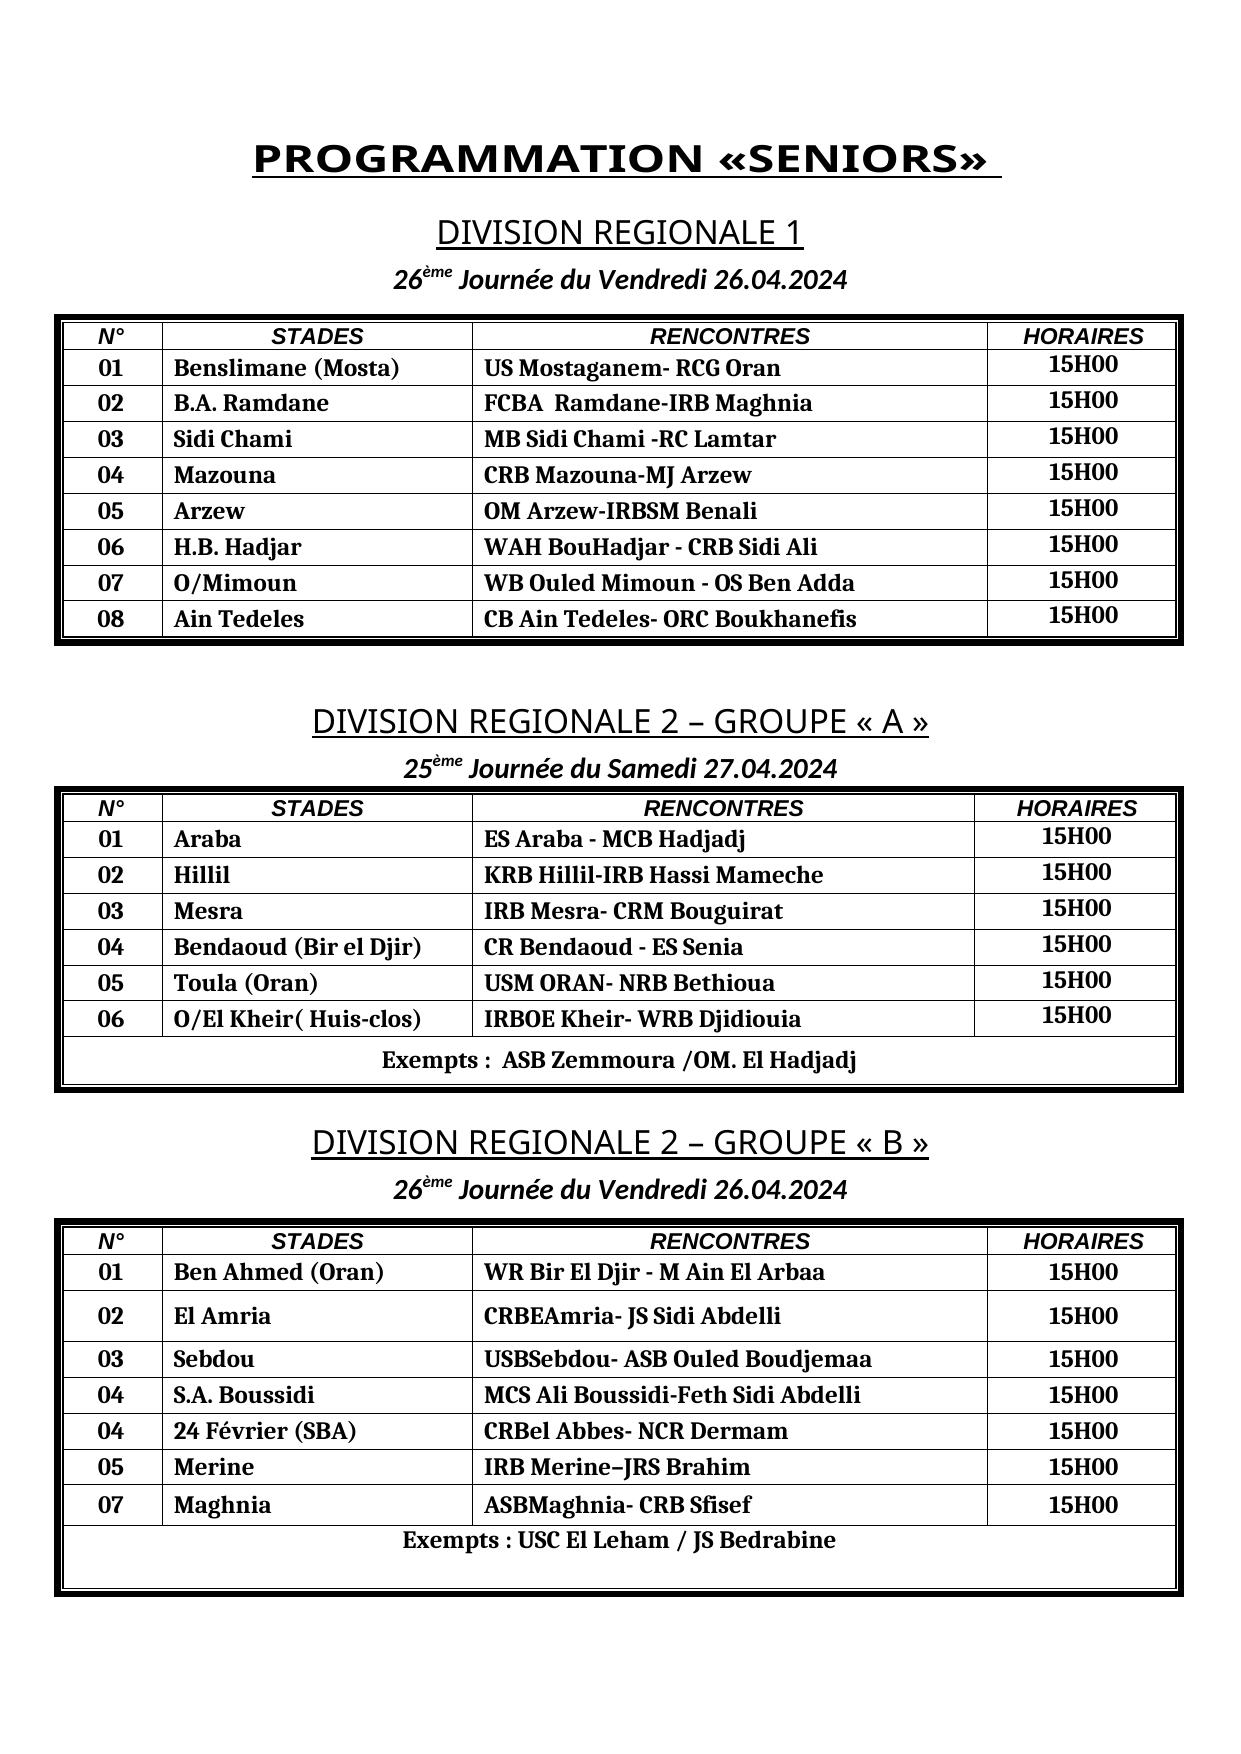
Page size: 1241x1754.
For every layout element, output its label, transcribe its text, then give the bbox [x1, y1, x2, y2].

table_cell 07 [64, 566, 162, 600]
table_cell 15H00 [988, 530, 1175, 564]
table_cell O/El Kheir( Huis-clos) [163, 1001, 472, 1036]
table_header HORAIRES [988, 1228, 1175, 1254]
table_cell 15H00 [988, 1291, 1175, 1341]
table_cell 15H00 [975, 1001, 1175, 1036]
table_cell El Amria [163, 1291, 472, 1341]
table_cell Benslimane (Mosta) [163, 350, 472, 385]
table_cell Sebdou [163, 1342, 472, 1377]
table_header HORAIRES [975, 795, 1175, 821]
table_cell WR Bir El Djir - M Ain El Arbaa [473, 1255, 987, 1290]
table_cell 15H00 [988, 1378, 1175, 1413]
table_cell Bendaoud (Bir el Djir) [163, 930, 472, 964]
table_cell 02 [64, 1291, 162, 1341]
table_header RENCONTRES [473, 323, 987, 349]
table_header N° [64, 795, 162, 821]
table_cell 15H00 [975, 966, 1175, 1000]
text DIVISION REGIONALE 1 [89, 209, 1152, 254]
text 26ème Journée du Vendredi 26.04.2024 [89, 261, 1152, 297]
table_cell CRBel Abbes- NCR Dermam [473, 1414, 987, 1448]
table_cell B.A. Ramdane [163, 386, 472, 421]
table_cell 01 [64, 822, 162, 857]
table_cell Exempts : USC El Leham / JS Bedrabine [64, 1526, 1175, 1588]
table_cell 24 Février (SBA) [163, 1414, 472, 1448]
table_cell 05 [64, 1450, 162, 1484]
table_cell 06 [64, 1001, 162, 1036]
table_cell S.A. Boussidi [163, 1378, 472, 1413]
table_cell USBSebdou- ASB Ouled Boudjemaa [473, 1342, 987, 1377]
table_cell 02 [64, 386, 162, 421]
table_cell 15H00 [988, 1342, 1175, 1377]
table_header STADES [163, 1228, 472, 1254]
table_cell IRB Mesra- CRM Bouguirat [473, 894, 974, 929]
table_cell 04 [64, 1414, 162, 1448]
table_cell KRB Hillil-IRB Hassi Mameche [473, 858, 974, 893]
table_cell 02 [64, 858, 162, 893]
table_header N° [64, 323, 162, 349]
table_cell 15H00 [988, 1485, 1175, 1525]
table_cell WAH BouHadjar - CRB Sidi Ali [473, 530, 987, 564]
table_cell MB Sidi Chami -RC Lamtar [473, 422, 987, 457]
table_cell Maghnia [163, 1485, 472, 1525]
table_cell 04 [64, 1378, 162, 1413]
table_cell Mesra [163, 894, 472, 929]
table_cell Ben Ahmed (Oran) [163, 1255, 472, 1290]
text 25ème Journée du Samedi 27.04.2024 [89, 750, 1152, 786]
table_cell 04 [64, 458, 162, 493]
table_cell 05 [64, 494, 162, 529]
table_cell Merine [163, 1450, 472, 1484]
table_header HORAIRES [988, 323, 1175, 349]
table_cell 15H00 [988, 422, 1175, 457]
table_cell IRB Merine–JRS Brahim [473, 1450, 987, 1484]
table_cell O/Mimoun [163, 566, 472, 600]
table_cell 08 [64, 601, 162, 636]
table_cell Sidi Chami [163, 422, 472, 457]
table_cell Mazouna [163, 458, 472, 493]
table_cell Hillil [163, 858, 472, 893]
table_cell 07 [64, 1485, 162, 1525]
table_cell 15H00 [988, 601, 1175, 636]
table_cell 15H00 [975, 858, 1175, 893]
table_cell Toula (Oran) [163, 966, 472, 1000]
text DIVISION REGIONALE 2 – GROUPE « A » [89, 698, 1152, 743]
table_cell MCS Ali Boussidi-Feth Sidi Abdelli [473, 1378, 987, 1413]
table_header N° [64, 1228, 162, 1254]
table_cell 15H00 [988, 458, 1175, 493]
table_cell 15H00 [988, 1255, 1175, 1290]
table_cell Exempts : ASB Zemmoura /OM. El Hadjadj [64, 1037, 1175, 1084]
table_cell 15H00 [975, 930, 1175, 964]
table_cell 15H00 [988, 494, 1175, 529]
text 26ème Journée du Vendredi 26.04.2024 [89, 1171, 1152, 1207]
table_cell 15H00 [988, 386, 1175, 421]
table_cell 15H00 [988, 1414, 1175, 1448]
table_header STADES [163, 795, 472, 821]
table_cell ASBMaghnia- CRB Sfisef [473, 1485, 987, 1525]
table_cell 03 [64, 422, 162, 457]
table_cell Ain Tedeles [163, 601, 472, 636]
table_cell 01 [64, 350, 162, 385]
table_cell CB Ain Tedeles- ORC Boukhanefis [473, 601, 987, 636]
table_cell 15H00 [975, 822, 1175, 857]
table_cell 15H00 [988, 566, 1175, 600]
table_cell CRB Mazouna-MJ Arzew [473, 458, 987, 493]
table_cell Araba [163, 822, 472, 857]
table_cell ES Araba - MCB Hadjadj [473, 822, 974, 857]
table_cell 15H00 [988, 350, 1175, 385]
table_header RENCONTRES [473, 1228, 987, 1254]
table_cell CRBEAmria- JS Sidi Abdelli [473, 1291, 987, 1341]
table_cell 04 [64, 930, 162, 964]
table_cell 05 [64, 966, 162, 1000]
table_cell 15H00 [988, 1450, 1175, 1484]
table_cell Arzew [163, 494, 472, 529]
table_cell IRBOE Kheir- WRB Djidiouia [473, 1001, 974, 1036]
table_cell H.B. Hadjar [163, 530, 472, 564]
table_cell US Mostaganem- RCG Oran [473, 350, 987, 385]
table_cell 15H00 [975, 894, 1175, 929]
table_cell 03 [64, 1342, 162, 1377]
table_cell 03 [64, 894, 162, 929]
table_cell 01 [64, 1255, 162, 1290]
table_cell OM Arzew-IRBSM Benali [473, 494, 987, 529]
text DIVISION REGIONALE 2 – GROUPE « B » [89, 1119, 1152, 1164]
table_cell CR Bendaoud - ES Senia [473, 930, 974, 964]
table_header RENCONTRES [473, 795, 974, 821]
table_header STADES [163, 323, 472, 349]
text PROGRAMMATION «SENIORS» [89, 133, 1152, 184]
table_cell FCBA Ramdane-IRB Maghnia [473, 386, 987, 421]
table_cell USM ORAN- NRB Bethioua [473, 966, 974, 1000]
table_cell 06 [64, 530, 162, 564]
table_cell WB Ouled Mimoun - OS Ben Adda [473, 566, 987, 600]
